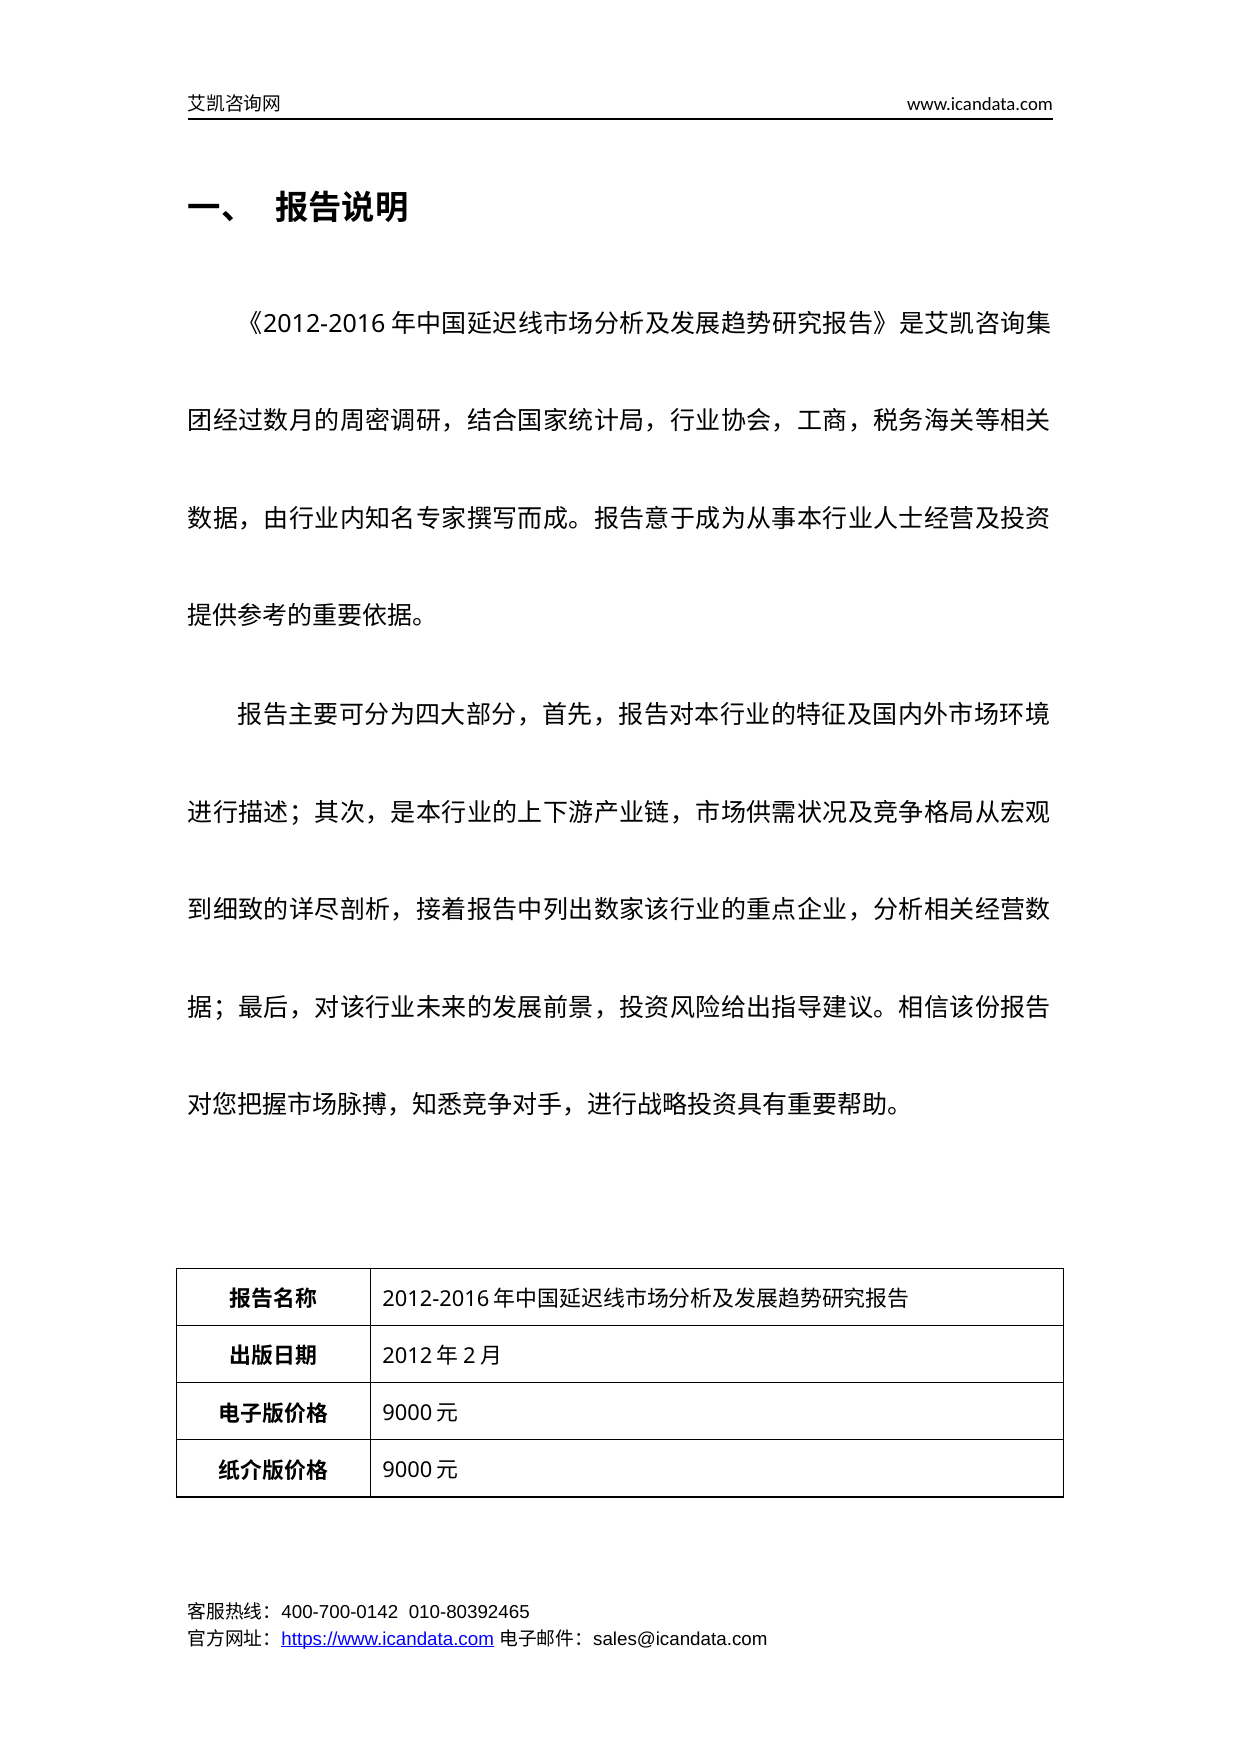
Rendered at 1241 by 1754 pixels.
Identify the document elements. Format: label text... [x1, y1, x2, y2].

table_cell 2012年2月 [371, 1326, 1063, 1382]
table_header 报告名称 [177, 1269, 370, 1325]
table_cell 纸介版价格 [177, 1440, 370, 1496]
text 《2012-2016年中国延迟线市场分析及发展趋势研究报告》是艾凯咨询集团经过数月的周密调研，结合国家统计局，行业协会，工商，税务海关等相关数据，由行业内知名专家撰写而成。报告意于成为从事本行业人士经营及投资提供参考的重要依据。 [187, 289, 1053, 646]
table_header 2012-2016年中国延迟线市场分析及发展趋势研究报告 [371, 1269, 1063, 1325]
text 报告主要可分为四大部分，首先，报告对本行业的特征及国内外市场环境进行描述；其次，是本行业的上下游产业链，市场供需状况及竞争格局从宏观到细致的详尽剖析，接着报告中列出数家该行业的重点企业，分析相关经营数据；最后，对该行业未来的发展前景，投资风险给出指导建议。相信该份报告对您把握市场脉搏，知悉竞争对手，进行战略投资具有重要帮助。 [187, 681, 1053, 1136]
table_cell 9000元 [371, 1440, 1063, 1496]
table_cell 9000元 [371, 1383, 1063, 1439]
table_cell 电子版价格 [177, 1383, 370, 1439]
subtitle 报告说明 [187, 172, 1053, 237]
table_cell 出版日期 [177, 1326, 370, 1382]
